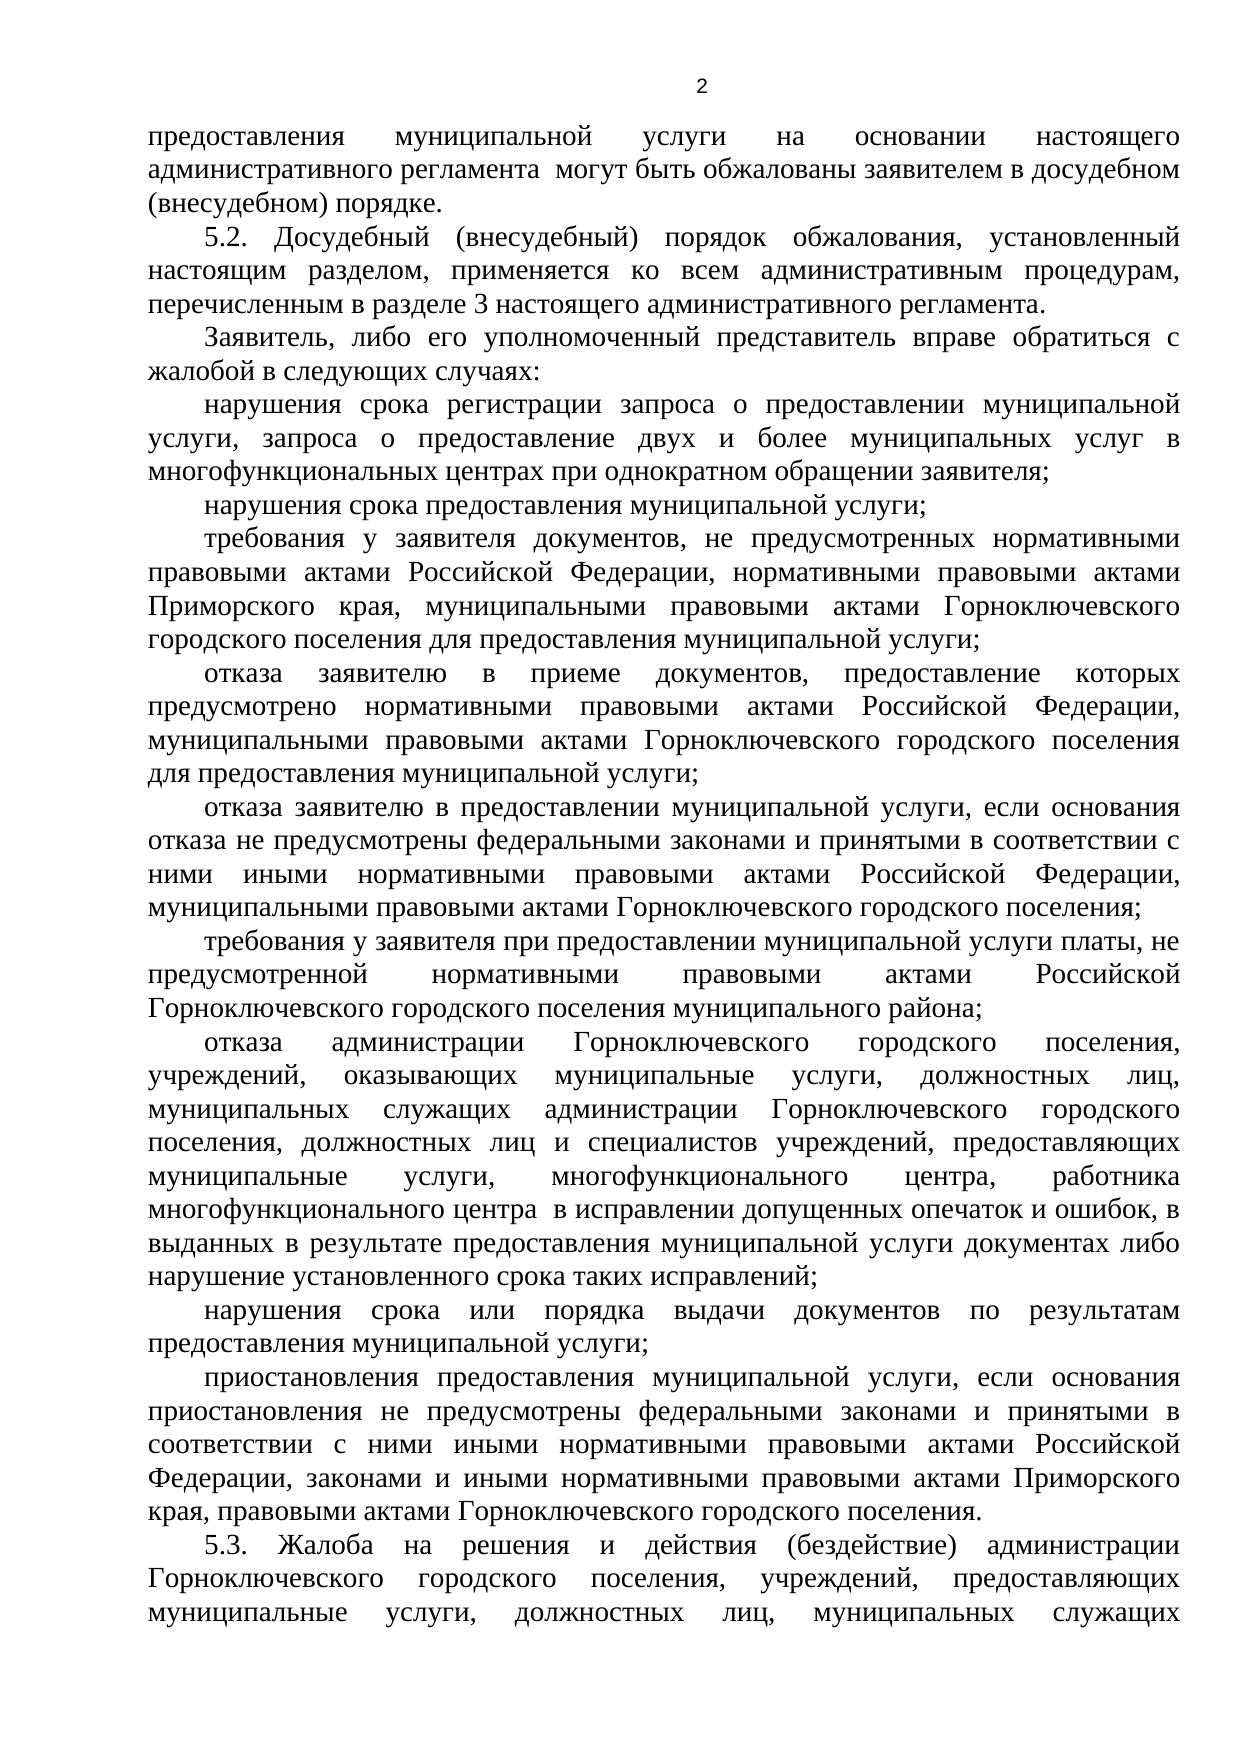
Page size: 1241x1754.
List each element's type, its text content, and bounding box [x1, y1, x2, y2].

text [148, 1527, 1181, 1627]
text требования у заявителя при предоставлении муниципальной услуги платы, не предусмотренной нормативными правовыми актами Российской Горноключевского городского поселения муниципального района; [148, 923, 1181, 1024]
text отказа заявителю в предоставлении муниципальной услуги, если основания отказа не предусмотрены федеральными законами и принятыми в соответствии с ними иными нормативными правовыми актами Российской Федерации, муниципальными правовыми актами Горноключевского городского поселения; [148, 789, 1181, 923]
text отказа администрации Горноключевского городского поселения, учреждений, оказывающих муниципальные услуги, должностных лиц, муниципальных служащих администрации Горноключевского городского поселения, должностных лиц и специалистов учреждений, предоставляющих муниципальные услуги, многофункционального центра, работника многофункционального центра в исправлении допущенных опечаток и ошибок, в выданных в результате предоставления муниципальной услуги документах либо нарушение установленного срока таких исправлений; [148, 1024, 1181, 1292]
text нарушения срока регистрации запроса о предоставлении муниципальной услуги, запроса о предоставление двух и более муниципальных услуг в многофункциональных центрах при однократном обращении заявителя; [148, 386, 1181, 487]
text 5.2. Досудебный (внесудебный) порядок обжалования, установленный настоящим разделом, применяется ко всем административным процедурам, перечисленным в разделе 3 настоящего административного регламента. [148, 219, 1181, 319]
text отказа заявителю в приеме документов, предоставление которых предусмотрено нормативными правовыми актами Российской Федерации, муниципальными правовыми актами Горноключевского городского поселения для предоставления муниципальной услуги; [148, 655, 1181, 789]
text приостановления предоставления муниципальной услуги, если основания приостановления не предусмотрены федеральными законами и принятыми в соответствии с ними иными нормативными правовыми актами Российской Федерации, законами и иными нормативными правовыми актами Приморского края, правовыми актами Горноключевского городского поселения. [148, 1359, 1181, 1527]
text нарушения срока предоставления муниципальной услуги; [148, 487, 1181, 521]
text нарушения срока или порядка выдачи документов по результатам предоставления муниципальной услуги; [148, 1292, 1181, 1359]
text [148, 118, 1181, 219]
text требования у заявителя документов, не предусмотренных нормативными правовыми актами Российской Федерации, нормативными правовыми актами Приморского края, муниципальными правовыми актами Горноключевского городского поселения для предоставления муниципальной услуги; [148, 521, 1181, 655]
text Заявитель, либо его уполномоченный представитель вправе обратиться с жалобой в следующих случаях: [148, 319, 1181, 386]
